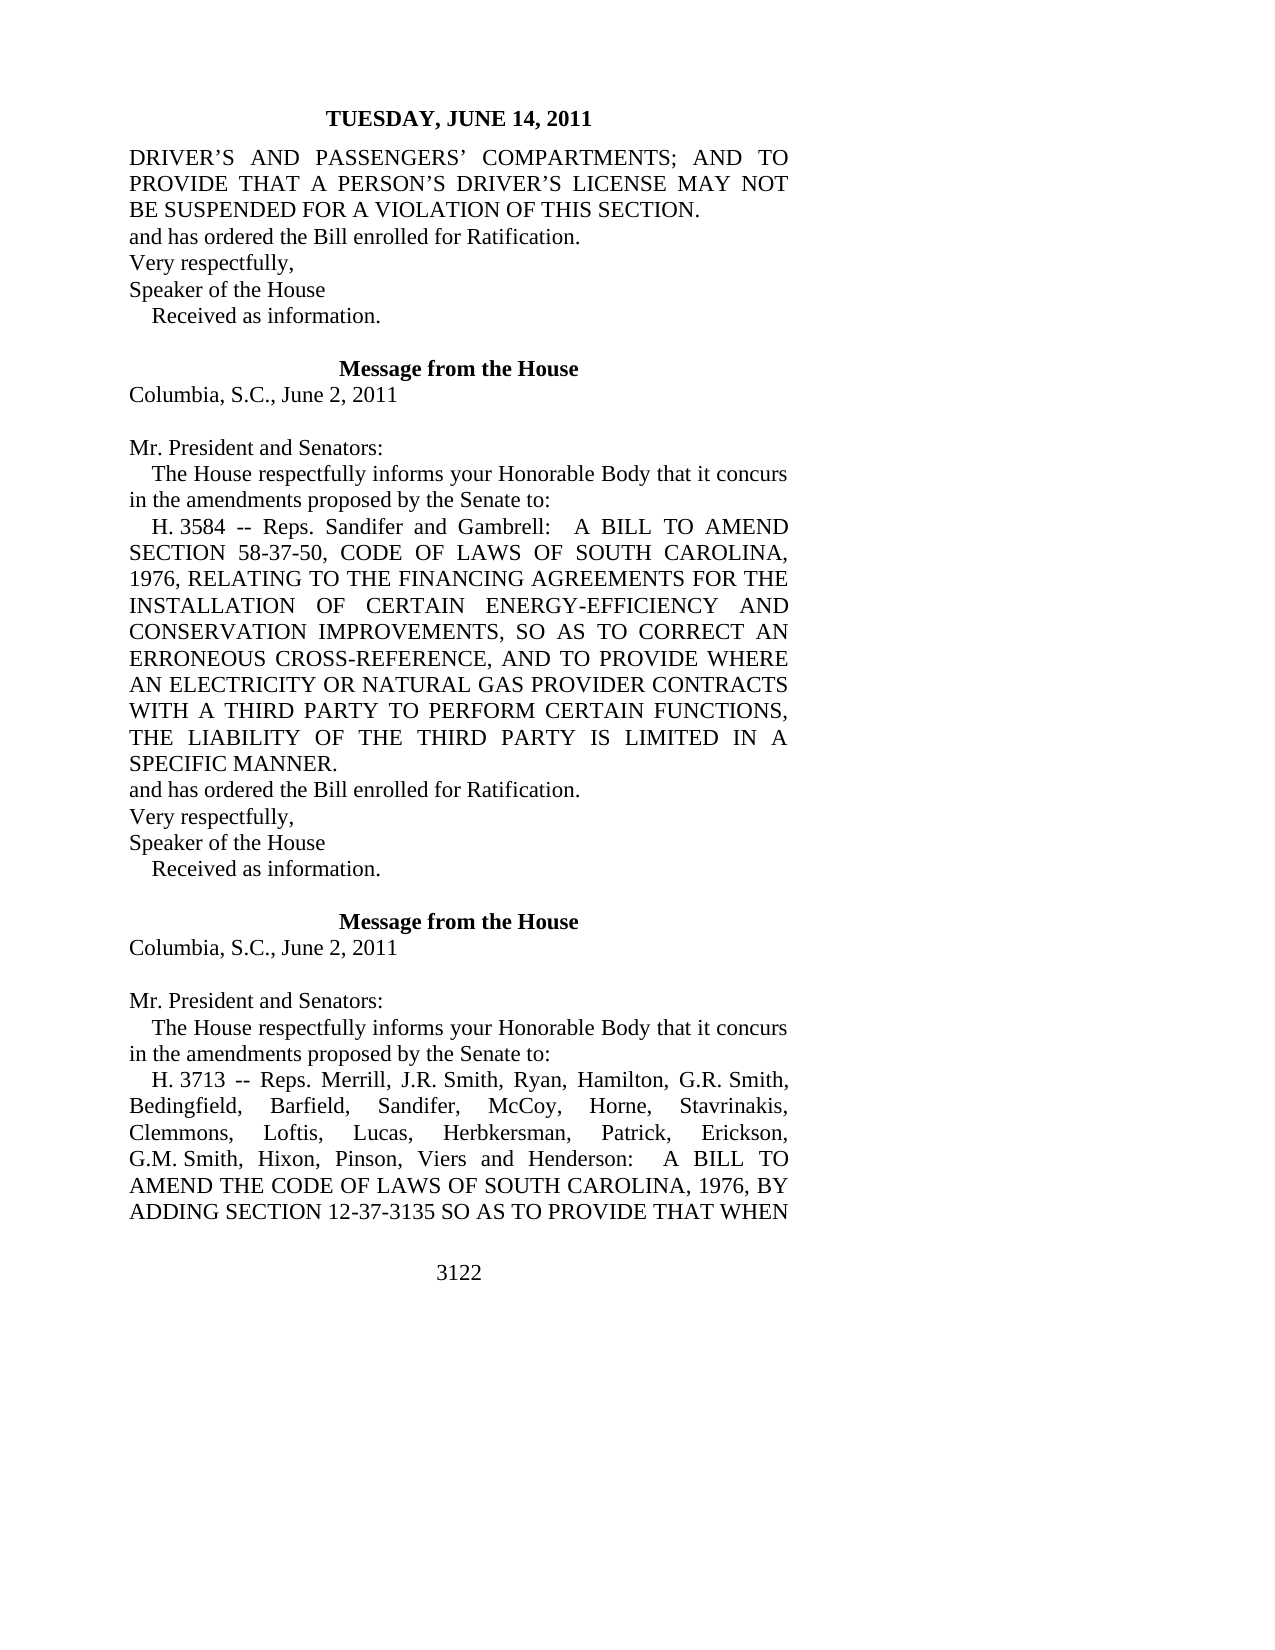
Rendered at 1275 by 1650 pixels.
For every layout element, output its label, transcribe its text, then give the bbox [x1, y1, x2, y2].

text and has ordered the Bill enrolled for Ratification. [129, 776, 789, 803]
text Very respectfully, [129, 249, 789, 276]
text Received as information. [129, 302, 789, 328]
text Speaker of the House [129, 276, 789, 302]
text H. 3584 -- Reps. Sandifer and Gambrell: A BILL TO AMEND SECTION 58-37-50, CODE OF LAWS OF SOUTH CAROLINA, 1976, RELATING TO THE FINANCING AGREEMENTS FOR THE INSTALLATION OF CERTAIN ENERGY-EFFICIENCY AND CONSERVATION IMPROVEMENTS, SO AS TO CORRECT AN ERRONEOUS CROSS-REFERENCE, AND TO PROVIDE WHERE AN ELECTRICITY OR NATURAL GAS PROVIDER CONTRACTS WITH A THIRD PARTY TO PERFORM CERTAIN FUNCTIONS, THE LIABILITY OF THE THIRD PARTY IS LIMITED IN A SPECIFIC MANNER. [129, 513, 789, 776]
text and has ordered the Bill enrolled for Ratification. [129, 223, 789, 249]
text Received as information. [129, 855, 789, 882]
text Mr. President and Senators: [129, 987, 789, 1013]
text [129, 144, 789, 223]
text Mr. President and Senators: [129, 434, 789, 460]
text Columbia, S.C., June 2, 2011 [129, 934, 789, 961]
text Columbia, S.C., June 2, 2011 [129, 381, 789, 407]
text The House respectfully informs your Honorable Body that it concurs in the amendments proposed by the Senate to: [129, 460, 789, 513]
text Message from the House [129, 355, 789, 381]
text The House respectfully informs your Honorable Body that it concurs in the amendments proposed by the Senate to: [129, 1013, 789, 1066]
text Speaker of the House [129, 829, 789, 855]
text Message from the House [129, 908, 789, 934]
text Very respectfully, [129, 803, 789, 829]
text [129, 1066, 789, 1224]
